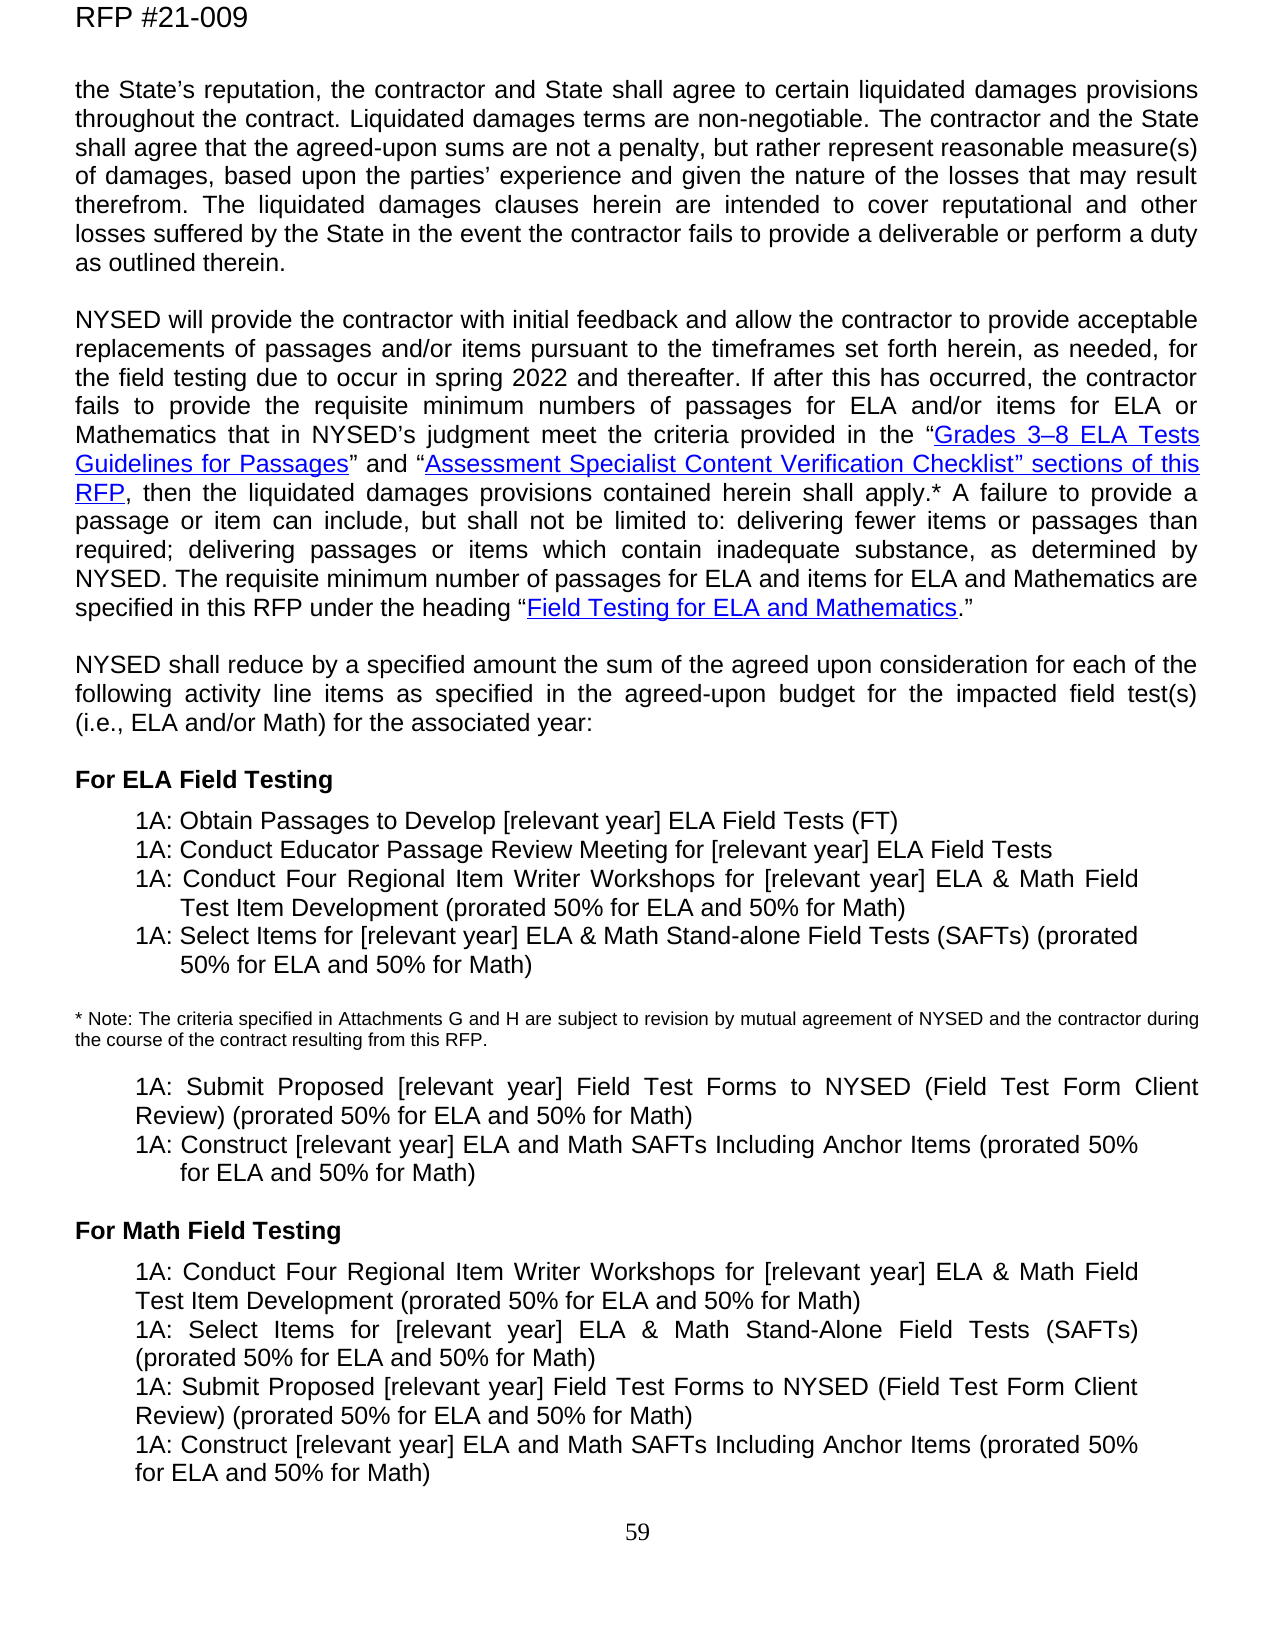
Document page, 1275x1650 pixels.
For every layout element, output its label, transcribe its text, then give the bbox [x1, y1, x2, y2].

text NYSED will provide the contractor with initial feedback and allow the contractor to provide acceptable replacements of passages and/or items pursuant to the timeframes set forth herein, as needed, for the field testing due to occur in spring 2022 and thereafter. If after this has occurred, the contractor fails to provide the requisite minimum numbers of passages for ELA and/or items for ELA or Mathematics that in NYSED’s judgment meet the criteria provided in the “Grades 3–8 ELA Tests Guidelines for Passages” and “Assessment Specialist Content Verification Checklist” sections of this RFP, then the liquidated damages provisions contained herein shall apply.* A failure to provide a passage or item can include, but shall not be limited to: delivering fewer items or passages than required; delivering passages or items which contain inadequate substance, as determined by NYSED. The requisite minimum number of passages for ELA and items for ELA and Mathematics are specified in this RFP under the heading “Field Testing for ELA and Mathematics.” [75, 305, 1200, 621]
text For Math Field Testing [75, 1216, 1200, 1245]
text NYSED shall reduce by a specified amount the sum of the agreed upon consideration for each of the following activity line items as specified in the agreed-upon budget for the impacted field test(s) (i.e., ELA and/or Math) for the associated year: [75, 650, 1200, 736]
text 1A: Submit Proposed [relevant year] Field Test Forms to NYSED (Field Test Form Client Review) (prorated 50% for ELA and 50% for Math) [135, 1072, 1200, 1130]
text 1A: Construct [relevant year] ELA and Math SAFTs Including Anchor Items (prorated 50% for ELA and 50% for Math) [135, 1430, 1140, 1487]
text 1A: Conduct Educator Passage Review Meeting for [relevant year] ELA Field Tests [135, 835, 1140, 864]
text 1A: Construct [relevant year] ELA and Math SAFTs Including Anchor Items (prorated 50% for ELA and 50% for Math) [135, 1130, 1140, 1187]
text 1A: Conduct Four Regional Item Writer Workshops for [relevant year] ELA & Math Field Test Item Development (prorated 50% for ELA and 50% for Math) [135, 1257, 1140, 1315]
text For ELA Field Testing [75, 765, 1200, 794]
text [75, 75, 1200, 276]
text 1A: Select Items for [relevant year] ELA & Math Stand-Alone Field Tests (SAFTs) (prorated 50% for ELA and 50% for Math) [135, 1315, 1140, 1372]
text * Note: The criteria specified in Attachments G and H are subject to revision by mutual agreement of NYSED and the contractor during the course of the contract resulting from this RFP. [75, 1007, 1200, 1051]
text 1A: Submit Proposed [relevant year] Field Test Forms to NYSED (Field Test Form Client Review) (prorated 50% for ELA and 50% for Math) [135, 1372, 1140, 1430]
text 1A: Select Items for [relevant year] ELA & Math Stand-alone Field Tests (SAFTs) (prorated 50% for ELA and 50% for Math) [135, 921, 1140, 979]
text 1A: Conduct Four Regional Item Writer Workshops for [relevant year] ELA & Math Field Test Item Development (prorated 50% for ELA and 50% for Math) [135, 864, 1140, 921]
text 1A: Obtain Passages to Develop [relevant year] ELA Field Tests (FT) [135, 806, 1140, 835]
